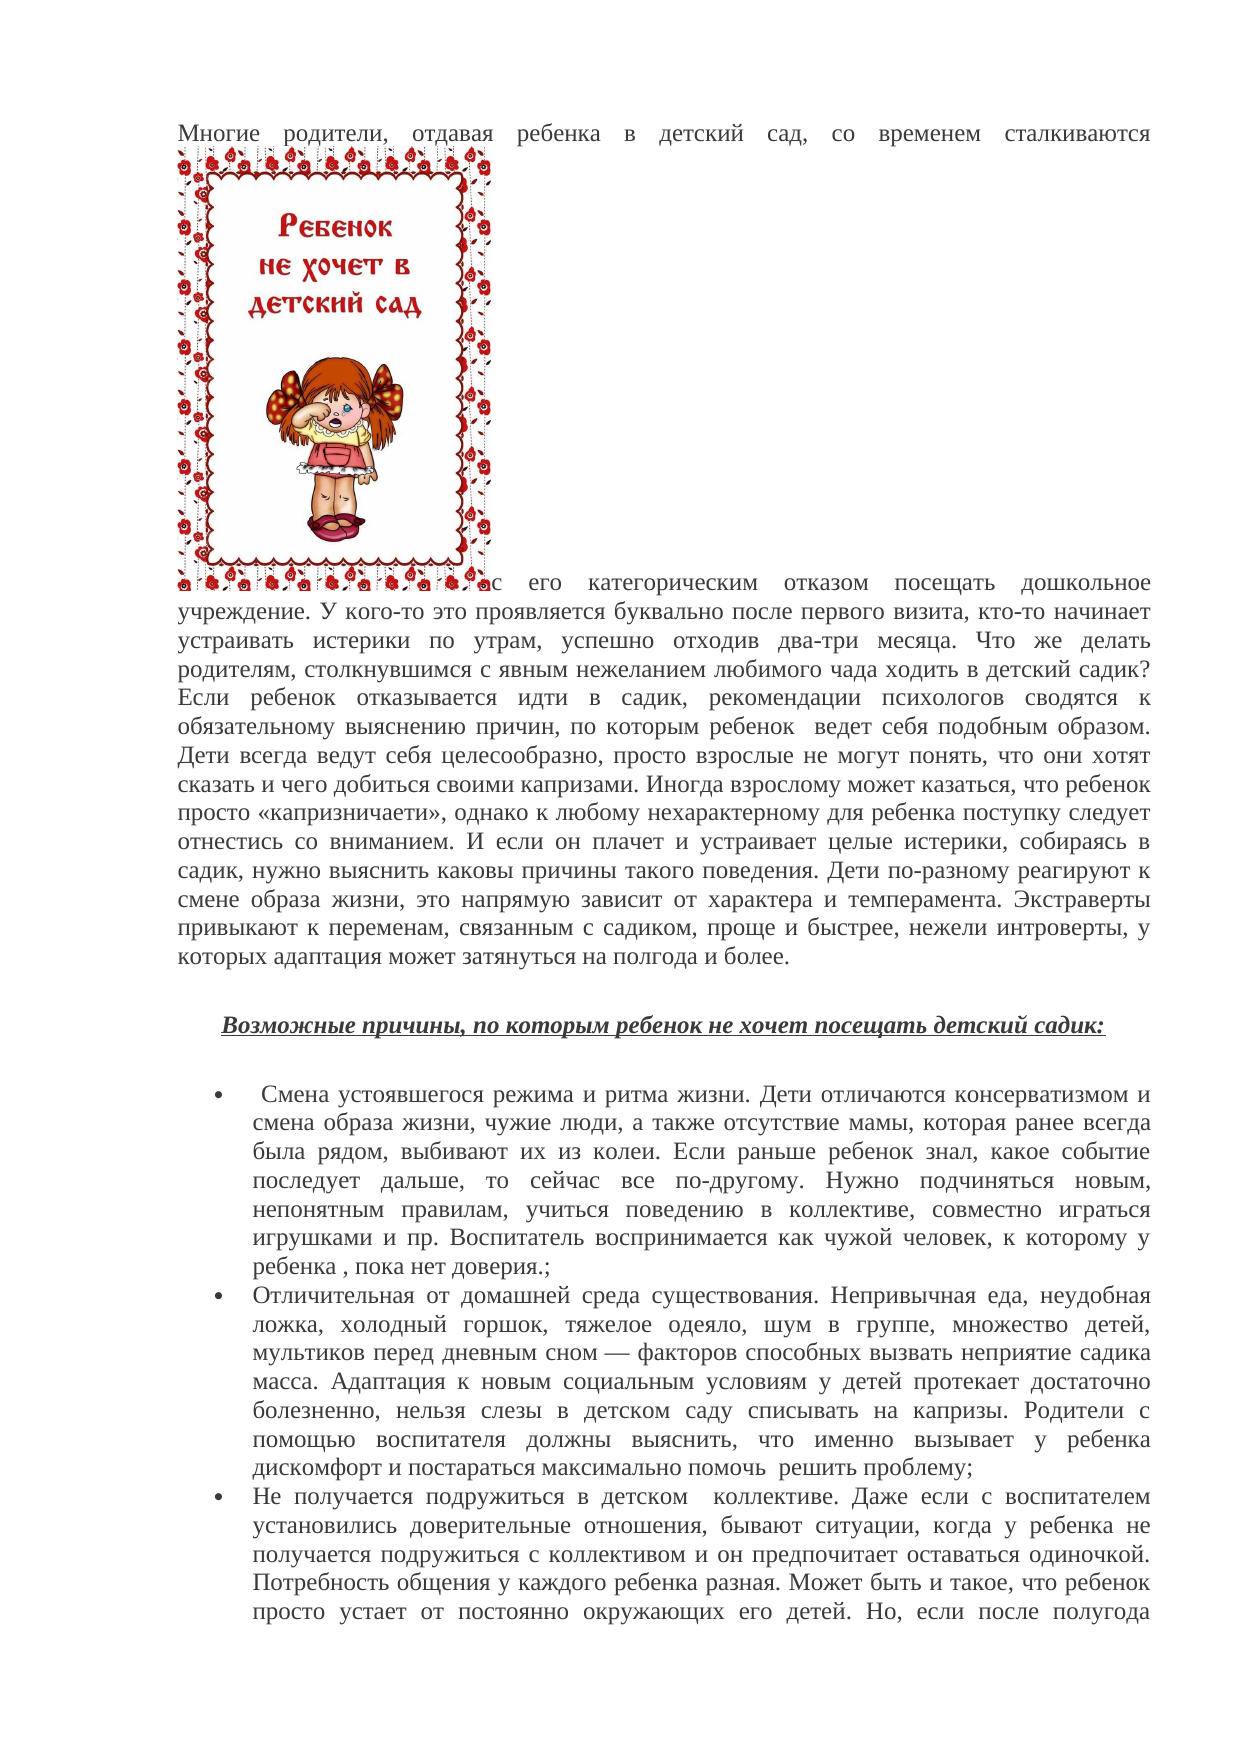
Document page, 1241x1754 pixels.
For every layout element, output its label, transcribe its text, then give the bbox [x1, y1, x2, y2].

text Многие родители, отдавая ребенка в детский сад, со временем сталкиваются с его категорическим отказом посещать дошкольное учреждение. У кого-то это проявляется буквально после первого визита, кто-то начинает устраивать истерики по утрам, успешно отходив два-три месяца. Что же делать родителям, столкнувшимся с явным нежеланием любимого чада ходить в детский садик? Если ребенок отказывается идти в садик, рекомендации психологов сводятся к обязательному выяснению причин, по которым ребенок ведет себя подобным образом. Дети всегда ведут себя целесообразно, просто взрослые не могут понять, что они хотят сказать и чего добиться своими капризами. Иногда взрослому может казаться, что ребенок просто «капризничаети», однако к любому нехарактерному для ребенка поступку следует отнестись со вниманием. И если он плачет и устраивает целые истерики, собираясь в садик, нужно выяснить каковы причины такого поведения. Дети по-разному реагируют к смене образа жизни, это напрямую зависит от характера и темперамента. Экстраверты привыкают к переменам, связанным с садиком, проще и быстрее, нежели интроверты, у которых адаптация может затянуться на полгода и более. [177, 118, 1152, 970]
list Отличительная от домашней среда существования. Непривычная еда, неудобная ложка, холодный горшок, тяжелое одеяло, шум в группе, множество детей, мультиков перед дневным сном — факторов способных вызвать неприятие садика масса. Адаптация к новым социальным условиям у детей протекает достаточно болезненно, нельзя слезы в детском саду списывать на капризы. Родители с помощью воспитателя должны выяснить, что именно вызывает у ребенка дискомфорт и постараться максимально помочь решить проблему; [215, 1280, 1152, 1481]
list Смена устоявшегося режима и ритма жизни. Дети отличаются консерватизмом и смена образа жизни, чужие люди, а также отсутствие мамы, которая ранее всегда была рядом, выбивают их из колеи. Если раньше ребенок знал, какое событие последует дальше, то сейчас все по-другому. Нужно подчиняться новым, непонятным правилам, учиться поведению в коллективе, совместно играться игрушками и пр. Воспитатель воспринимается как чужой человек, к которому у ребенка , пока нет доверия.; [215, 1079, 1152, 1280]
picture [177, 146, 492, 591]
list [215, 1481, 1152, 1625]
text Возможные причины, по которым ребенок не хочет посещать детский садик: [177, 1010, 1152, 1039]
